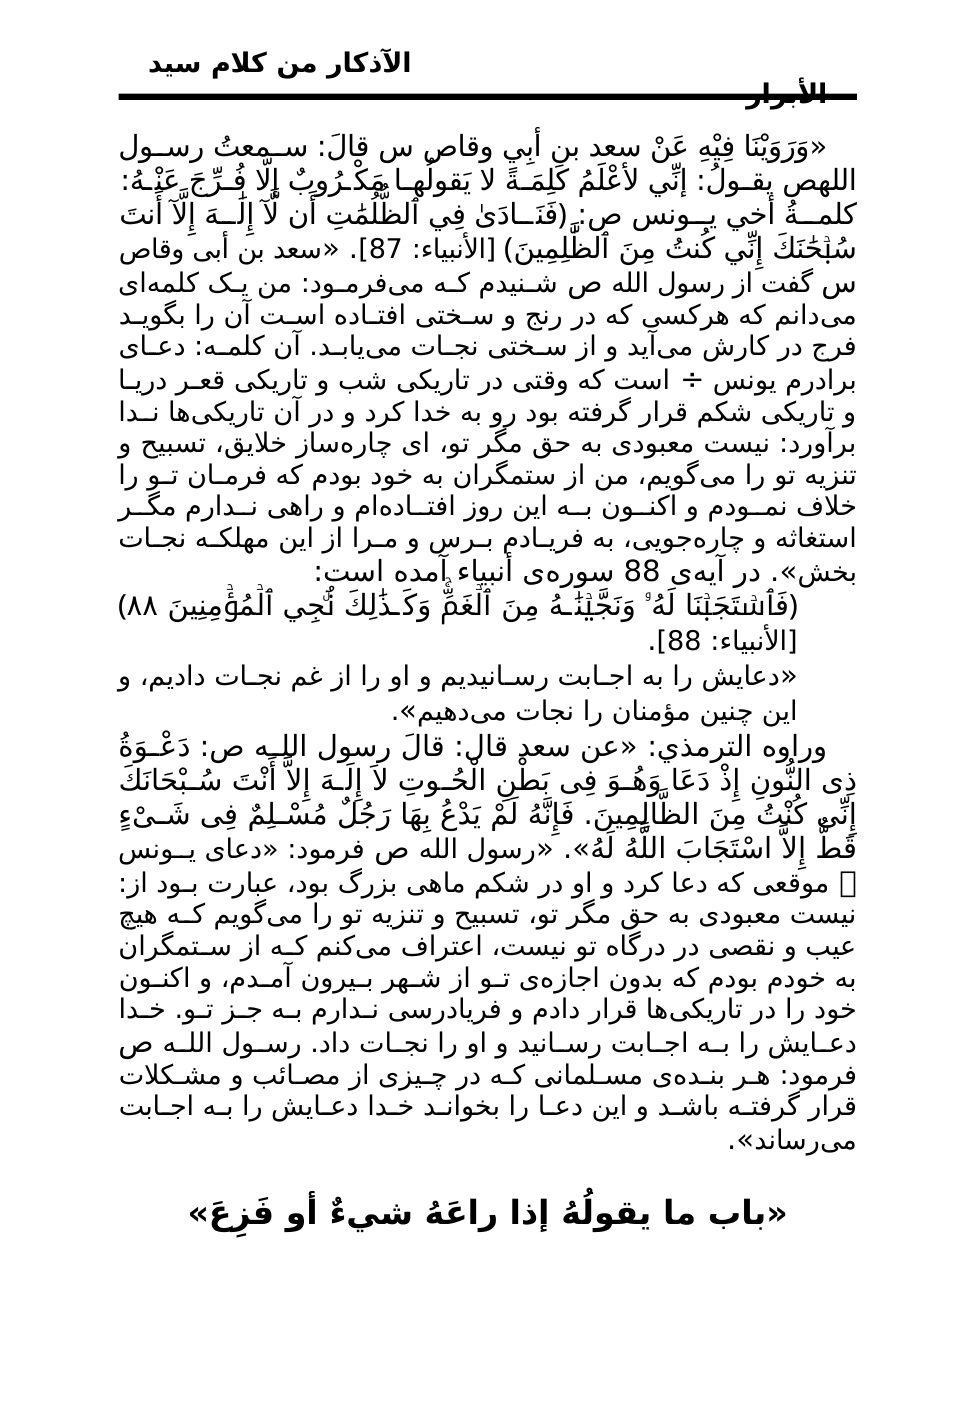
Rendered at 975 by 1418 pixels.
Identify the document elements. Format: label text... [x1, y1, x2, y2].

text ﴿فَٱسۡتَجَبۡنَا لَهُۥ وَنَجَّيۡنَٰهُ مِنَ ٱلۡغَمِّۚ وَكَذَٰلِكَ نُ‍ۨجِي ٱلۡمُؤۡمِنِينَ ٨٨﴾ [الأنبياء: 88]. [118, 588, 798, 657]
text «دعایش را به اجابت رسانیدیم و او را از غم نجات دادیم، و این چنین مؤمنان را نجات می‌دهیم». [118, 658, 798, 728]
text «باب ما يقولُهُ إذا راعَهُ شيءٌ أو فَزِعَ» [118, 1194, 857, 1232]
text «وَرَوَيْنَا فِيْهِ عَنْ سعد بن أبِي وقاص س قالَ: سمعتُ رسول اللهص يقولُ: إنِّي لأعْلَمُ كَلِمَةً لا يَقولُها مَكْرُوبٌ إلّا فُرِّجَ عَنْهُ: كلمةُ أخي يونس ص: ﴿فَنَادَىٰ فِي ٱلظُّلُمَٰتِ أَن لَّآ إِلَٰهَ إِلَّآ أَنتَ سُبۡحَٰنَكَ إِنِّي كُنتُ مِنَ ٱلظَّٰلِمِينَ﴾ [الأنبياء: 87]. «سعد بن أبی وقاص س گفت از رسول الله ص شنیدم که می‌فرمود: من یک کلمه‌ای می‌دانم که هرکسی که در رنج و سختی افتاده است آن را بگوید فرج در کارش می‌آید و از سختی نجات می‌یابد. آن کلمه: دعای برادرم یونس ÷ است که وقتی در تاریکی شب و تاریکی قعر دریا و تاریکی شکم قرار گرفته بود رو به خدا کرد و در آن تاریکی‌ها ندا برآورد: نیست معبودی به حق مگر تو، ای چاره‌ساز خلایق، تسبیح و تنزیه تو را می‌گویم، من از ستمگران به خود بودم که فرمان تو را خلاف نمودم و اکنون به این روز افتاده‌ام و راهی ندارم مگر استغاثه و چاره‌جویی، به فریادم برس و مرا از این مهلکه نجات بخش». در آیه‌ی 88 سوره‌ی أنبیاء آمده است: [118, 129, 857, 588]
text وراوه الترمذي: «عن سعد قال: قالَ رسول الله ص: دَعْوَةُ ذِى النُّونِ إِذْ دَعَا وَهُوَ فِى بَطْنِ الْحُوتِ لاَ إِلَهَ إِلاَّ أَنْتَ سُبْحَانَكَ إِنِّى كُنْتُ مِنَ الظَّالِمِينَ. فَإِنَّهُ لَمْ يَدْعُ بِهَا رَجُلٌ مُسْلِمٌ فِى شَىْءٍ قَطُّ إِلاَّ اسْتَجَابَ اللَّهُ لَهُ». «رسول الله ص فرمود: «دعای یونس موقعی که دعا کرد و او در شکم ماهی بزرگ بود، عبارت بود از: نیست معبودی به حق مگر تو، تسبیح و تنزیه تو را می‌گویم که هیچ عیب و نقصی در درگاه تو نیست، اعتراف می‌کنم که از ستمگران به خودم بودم که بدون اجازه‌ی تو از شهر بیرون آمدم، و اکنون خود را در تاریکی‌ها قرار دادم و فریادرسی ندارم به جز تو. خدا دعایش را به اجابت رسانید و او را نجات داد. رسول الله ص فرمود: هر بنده‌ی مسلمانی که در چیزی از مصائب و مشکلات قرار گرفته باشد و این دعا را بخواند خدا دعایش را به اجابت می‌رساند». [118, 729, 857, 1156]
